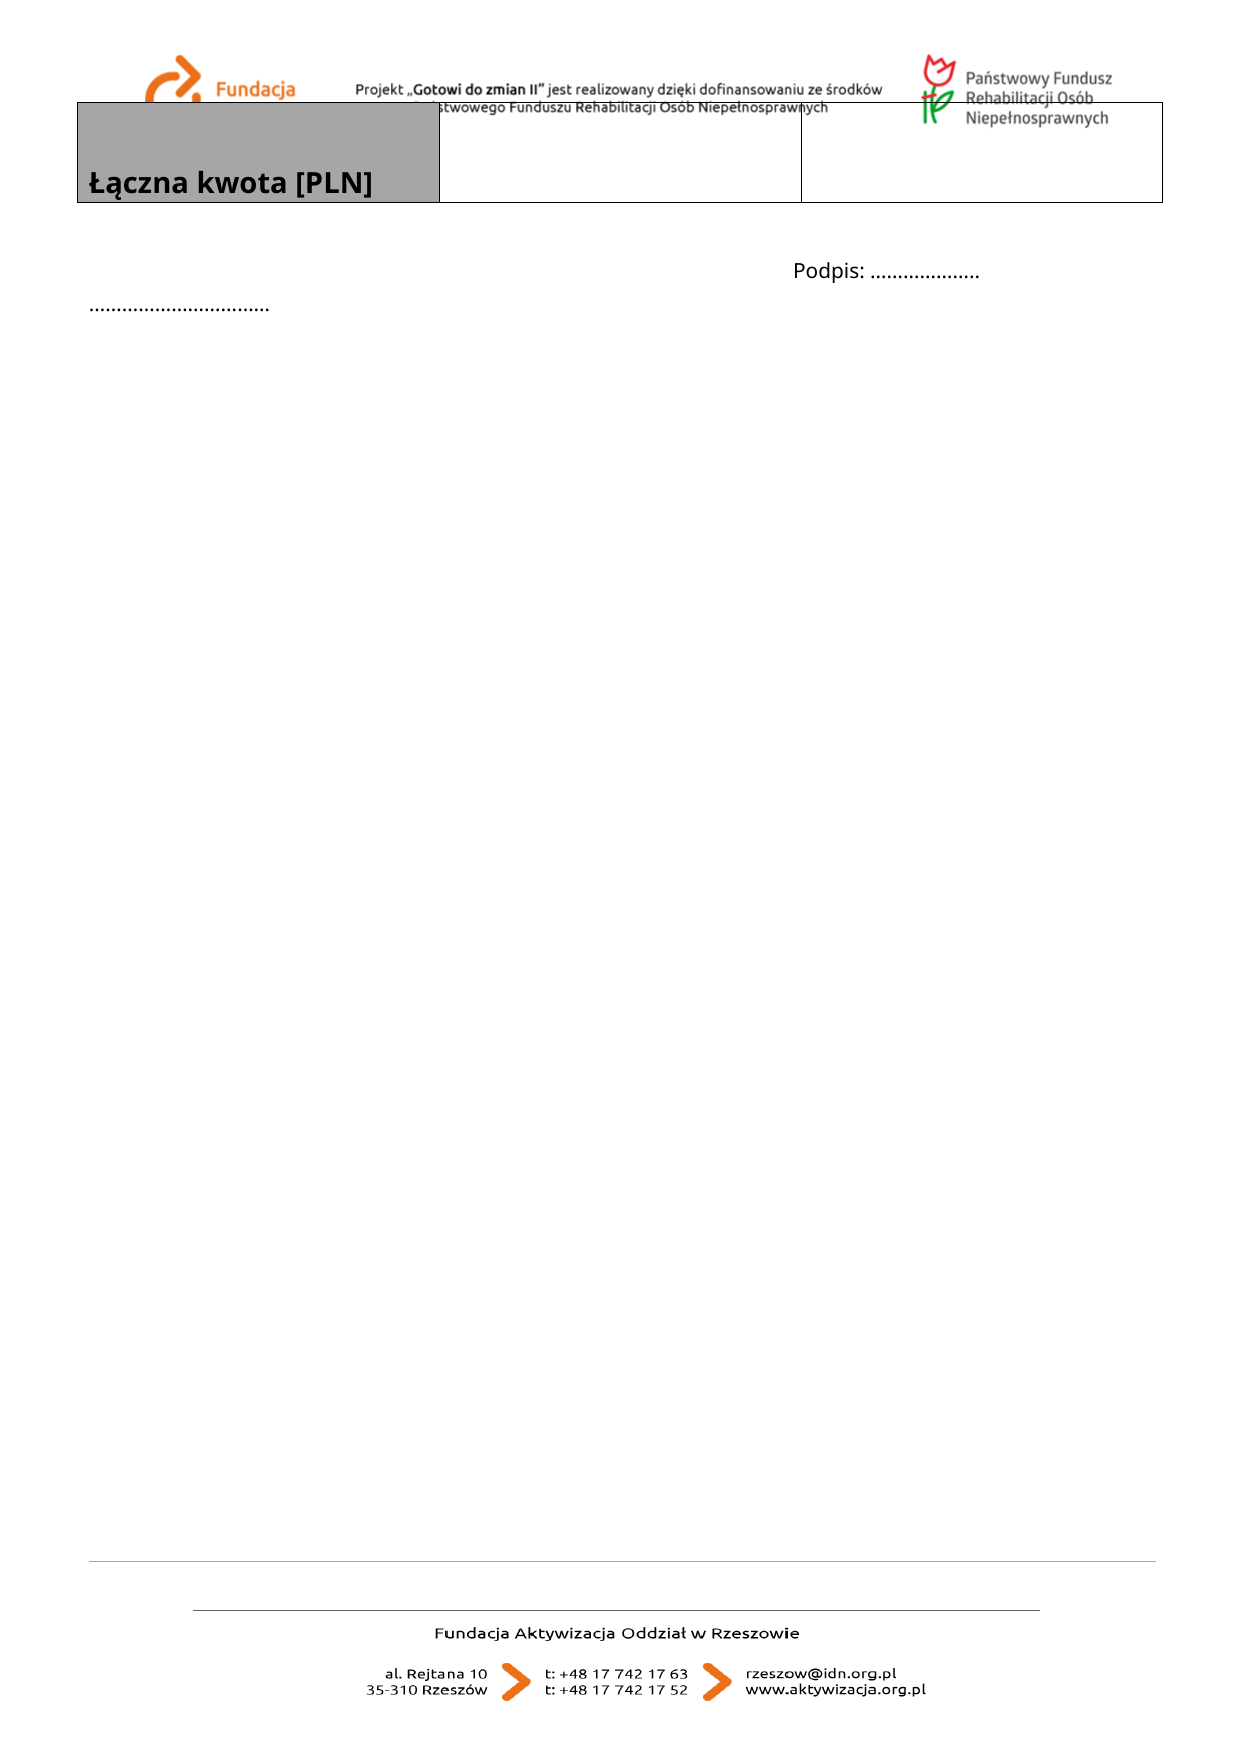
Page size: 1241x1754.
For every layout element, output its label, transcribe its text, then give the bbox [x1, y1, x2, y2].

text Podpis: ………………..…………………………… [89, 256, 1152, 317]
table_cell [802, 103, 1162, 202]
picture [193, 1610, 1043, 1709]
picture [7, 0, 1241, 193]
table_cell Łączna kwota [PLN] [78, 103, 439, 202]
table_cell [440, 103, 801, 202]
